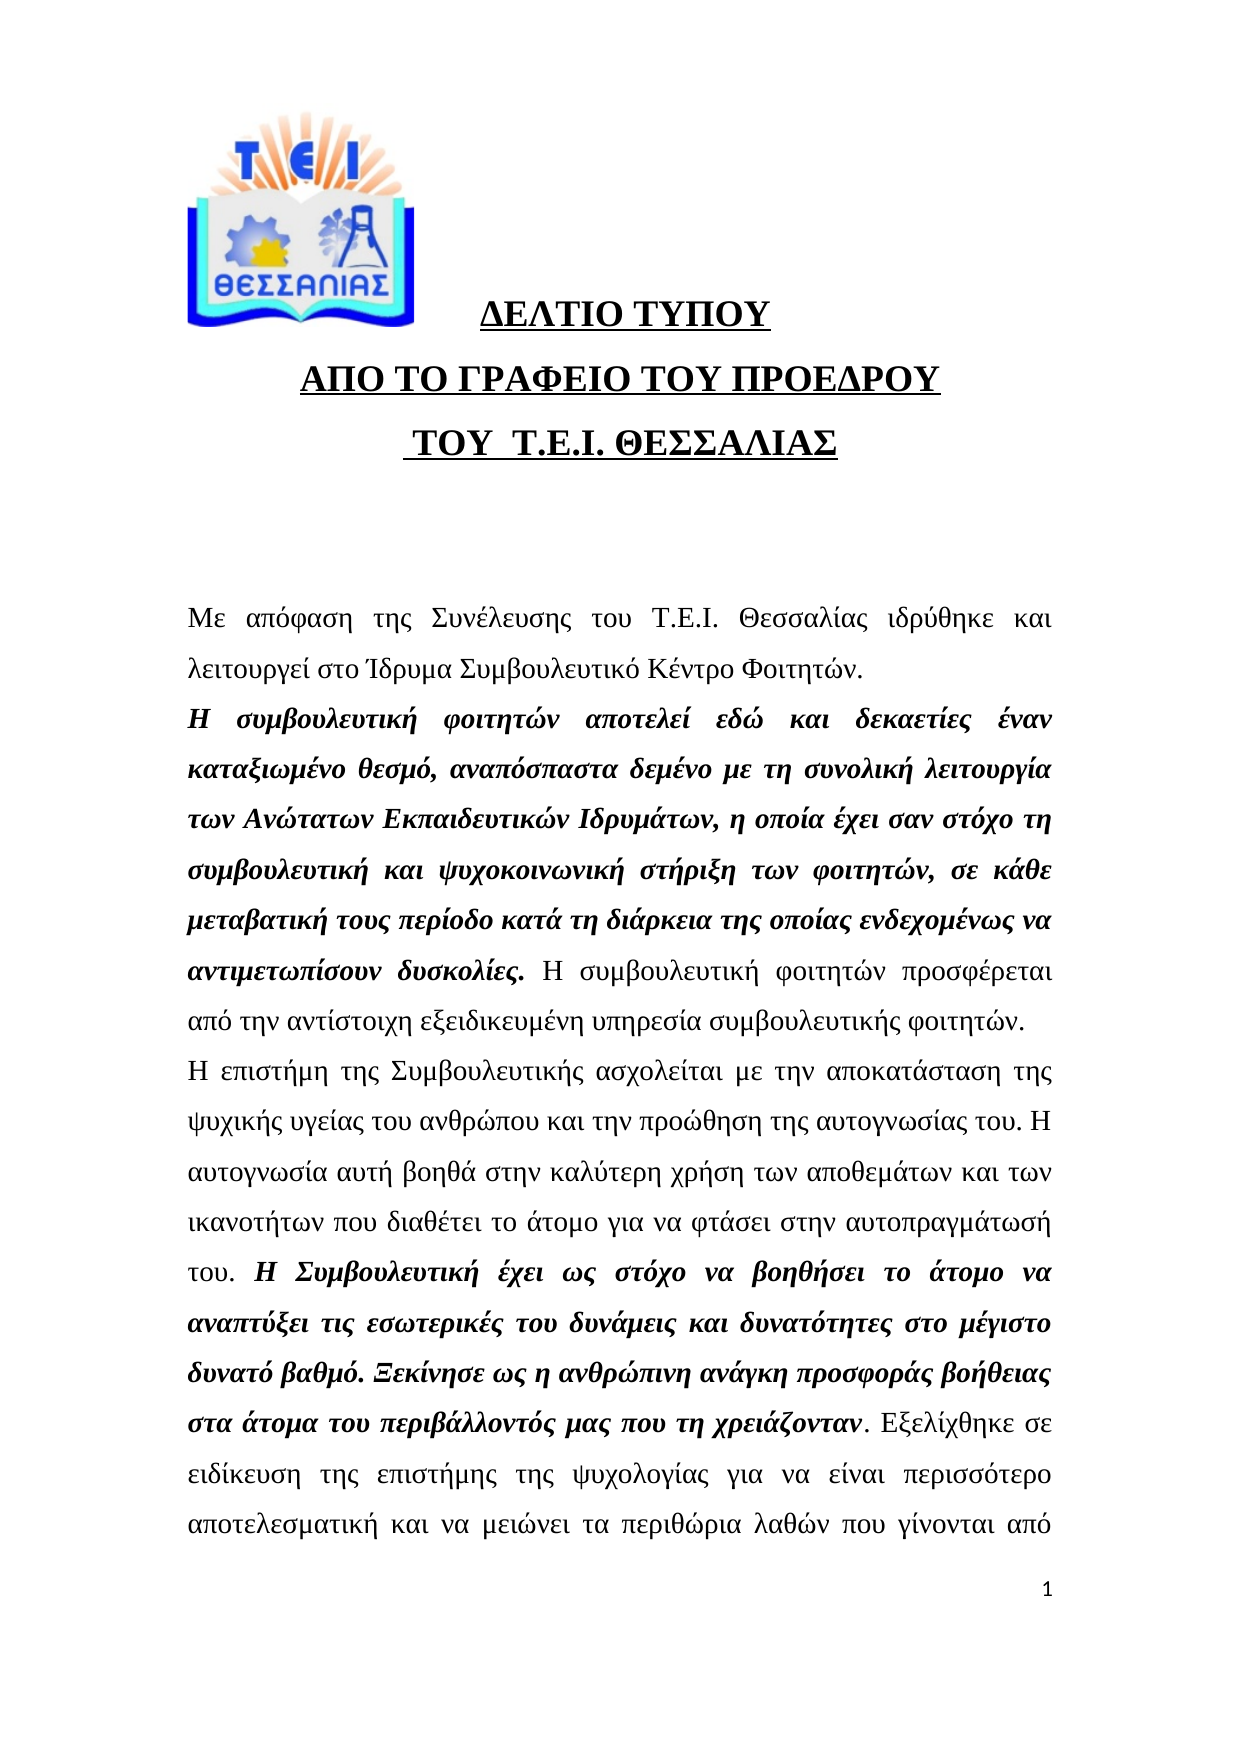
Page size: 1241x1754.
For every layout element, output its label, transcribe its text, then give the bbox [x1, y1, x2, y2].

text Η συμβουλευτική φοιτητών αποτελεί εδώ και δεκαετίες έναν καταξιωμένο θεσμό, αναπόσπαστα δεμένο με τη συνολική λειτουργία των Ανώτατων Εκπαιδευτικών Ιδρυμάτων, η οποία έχει σαν στόχο τη συμβουλευτική και ψυχοκοινωνική στήριξη των φοιτητών, σε κάθε μεταβατική τους περίοδο κατά τη διάρκεια της οποίας ενδεχομένως να αντιμετωπίσουν δυσκολίες. Η συμβουλευτική φοιτητών προσφέρεται από την αντίστοιχη εξειδικευμένη υπηρεσία συμβουλευτικής φοιτητών. [187, 701, 1053, 1036]
text Με απόφαση της Συνέλευσης του Τ.Ε.Ι. Θεσσαλίας ιδρύθηκε και λειτουργεί στο Ίδρυμα Συμβουλευτικό Κέντρο Φοιτητών. [187, 600, 1053, 684]
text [187, 1053, 1053, 1539]
text ΤΟΥ Τ.Ε.Ι. ΘΕΣΣΑΛΙΑΣ [187, 421, 1053, 464]
picture [187, 103, 415, 327]
text ΑΠΟ ΤΟ ΓΡΑΦΕΙΟ ΤΟΥ ΠΡΟΕΔΡΟΥ [187, 356, 1053, 399]
